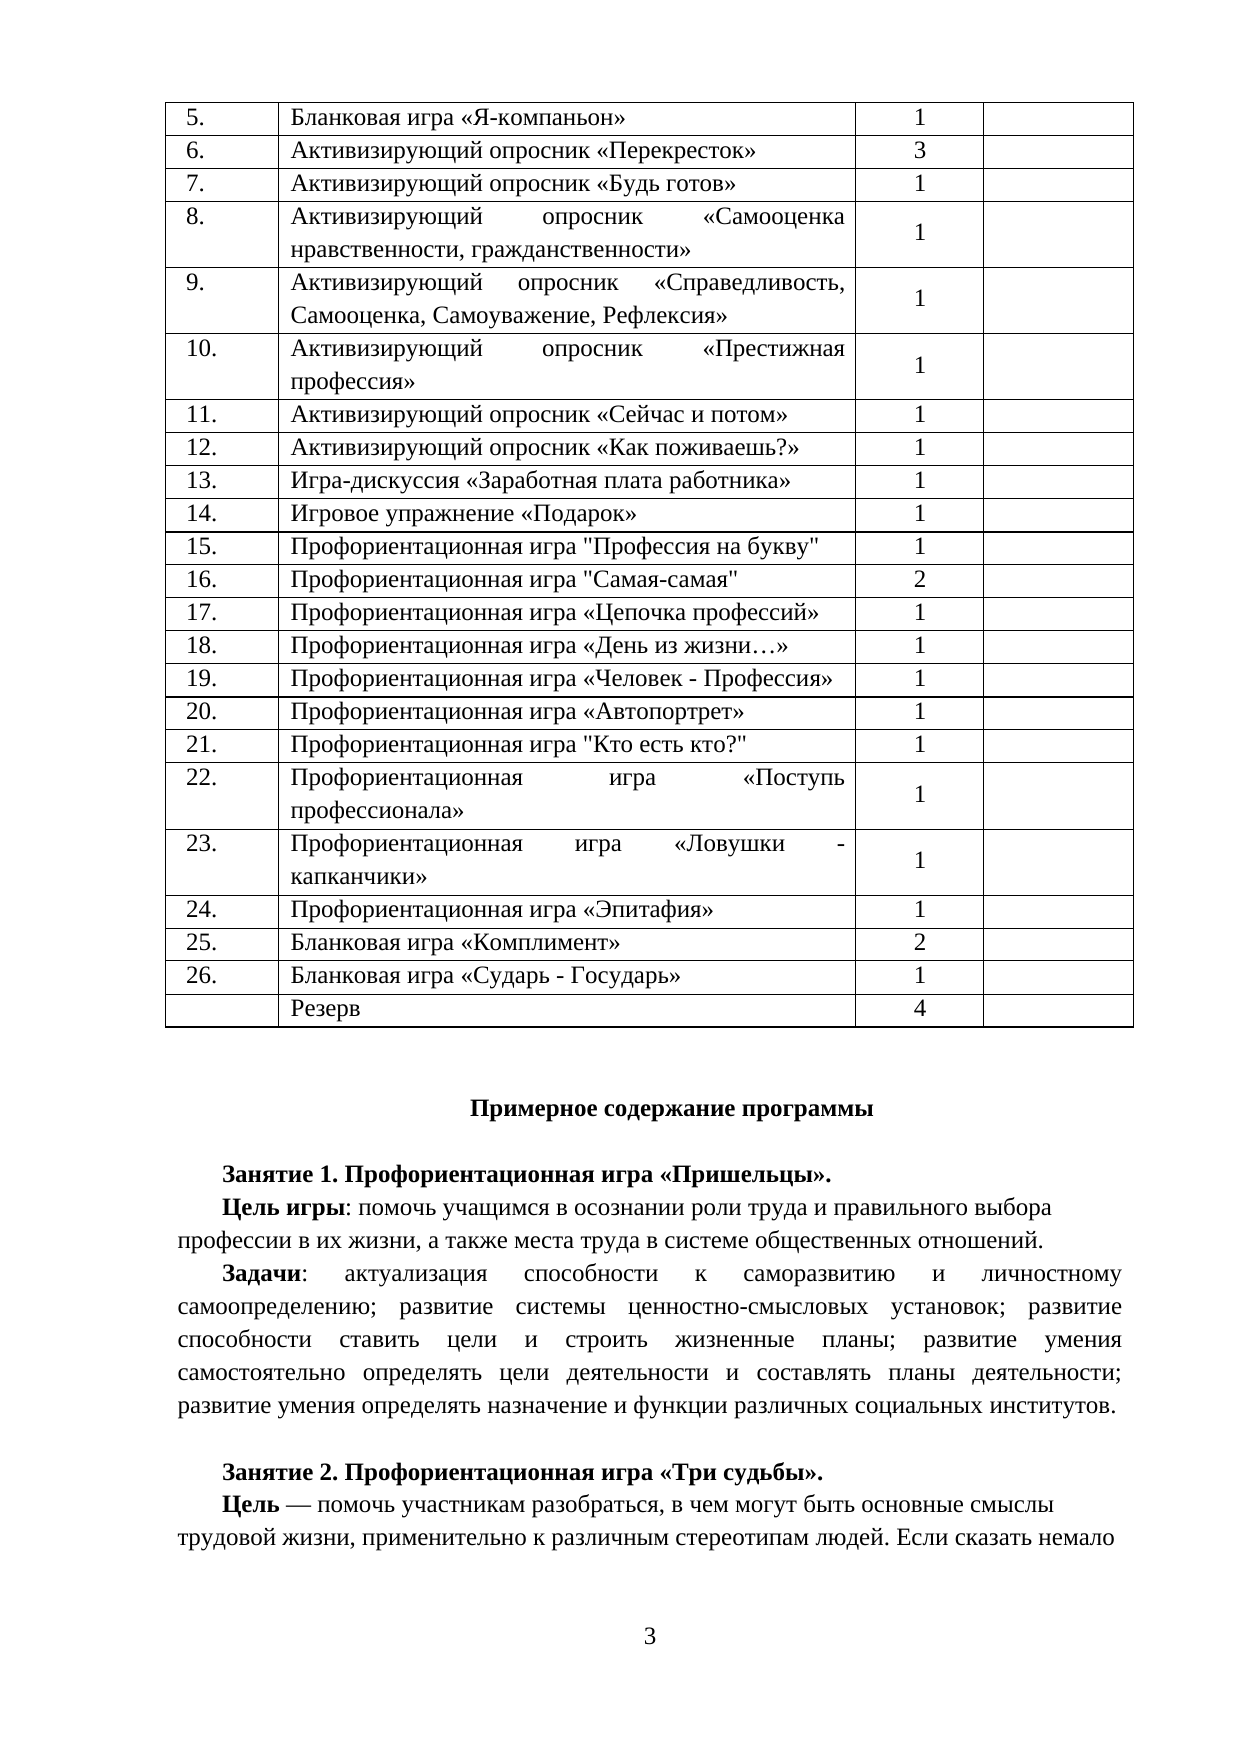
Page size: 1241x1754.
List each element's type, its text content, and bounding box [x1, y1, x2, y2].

table_cell [984, 763, 1133, 828]
table_cell 4 [856, 995, 983, 1026]
table_cell 11. [166, 400, 278, 432]
table_cell [166, 995, 278, 1026]
table_cell Активизирующий опросник «Как поживаешь?» [279, 433, 855, 465]
table_cell 26. [166, 961, 278, 993]
table_header 5. [166, 103, 278, 135]
table_cell 7. [166, 169, 278, 201]
table_cell [984, 598, 1133, 630]
table_cell 1 [856, 499, 983, 531]
table_cell Профориентационная игра «День из жизни…» [279, 631, 855, 663]
text Цель игры: помочь учащимся в осознании роли труда и правильного выбора профессии в их жизни, а также места труда в системе общественных отношений. [177, 1192, 1146, 1254]
table_cell Активизирующий опросник «Будь готов» [279, 169, 855, 201]
table_cell [984, 896, 1133, 927]
table_cell 21. [166, 730, 278, 762]
table_cell 1 [856, 698, 983, 729]
table_cell Профориентационная игра «Автопортрет» [279, 698, 855, 729]
table_cell Профориентационная игра "Самая-самая" [279, 565, 855, 597]
table_cell [984, 961, 1133, 993]
text Цель — помочь участникам разобраться, в чем могут быть основные смыслы трудовой жизни, применительно к различным стереотипам людей. Если сказать немало [177, 1489, 1146, 1551]
table_cell 1 [856, 763, 983, 828]
table_cell Профориентационная игра «Человек - Профессия» [279, 664, 855, 696]
table_cell Профориентационная игра «Ловушки - капканчики» [279, 830, 855, 894]
table_header 1 [856, 103, 983, 135]
table_cell 1 [856, 334, 983, 399]
table_cell [984, 136, 1133, 168]
table_cell Бланковая игра «Сударь - Государь» [279, 961, 855, 993]
table_cell [984, 929, 1133, 960]
table_cell [984, 202, 1133, 267]
table_cell [984, 995, 1133, 1026]
table_cell Профориентационная игра "Кто есть кто?" [279, 730, 855, 762]
table_cell [984, 631, 1133, 663]
table_cell [984, 664, 1133, 696]
table_cell [984, 730, 1133, 762]
table_cell 1 [856, 268, 983, 333]
table_cell 1 [856, 533, 983, 564]
table_cell Игра-дискуссия «Заработная плата работника» [279, 466, 855, 498]
subtitle Занятие 2. Профориентационная игра «Три судьбы». [222, 1457, 1165, 1486]
table_cell Активизирующий опросник «Сейчас и потом» [279, 400, 855, 432]
table_cell Профориентационная игра «Цепочка профессий» [279, 598, 855, 630]
table_cell [984, 169, 1133, 201]
table_cell [984, 499, 1133, 531]
table_cell 13. [166, 466, 278, 498]
table_cell Профориентационная игра «Эпитафия» [279, 896, 855, 927]
table_cell 19. [166, 664, 278, 696]
table_cell 12. [166, 433, 278, 465]
table_cell [984, 830, 1133, 894]
table_cell 15. [166, 533, 278, 564]
text Занятие 1. Профориентационная игра «Пришельцы». [222, 1159, 1165, 1188]
table_cell [984, 466, 1133, 498]
table_cell 14. [166, 499, 278, 531]
table_cell 1 [856, 830, 983, 894]
table_cell 6. [166, 136, 278, 168]
table_cell [984, 400, 1133, 432]
table_cell [984, 698, 1133, 729]
table_cell 8. [166, 202, 278, 267]
table_header [984, 103, 1133, 135]
table_cell 2 [856, 929, 983, 960]
table_cell 3 [856, 136, 983, 168]
table_cell [984, 533, 1133, 564]
table_cell 2 [856, 565, 983, 597]
table_cell 25. [166, 929, 278, 960]
table_cell 24. [166, 896, 278, 927]
table_cell 1 [856, 896, 983, 927]
table_cell Активизирующий опросник «Самооценка нравственности, гражданственности» [279, 202, 855, 267]
table_cell 20. [166, 698, 278, 729]
table_cell Игровое упражнение «Подарок» [279, 499, 855, 531]
table_cell Резерв [279, 995, 855, 1026]
table_cell [984, 334, 1133, 399]
table_cell 1 [856, 730, 983, 762]
table_cell 22. [166, 763, 278, 828]
table_cell 1 [856, 400, 983, 432]
table_cell [984, 433, 1133, 465]
table_cell 17. [166, 598, 278, 630]
table_cell 9. [166, 268, 278, 333]
table_cell 1 [856, 631, 983, 663]
table_header Бланковая игра «Я-компаньон» [279, 103, 855, 135]
table_cell 10. [166, 334, 278, 399]
table_cell 1 [856, 169, 983, 201]
table_cell 1 [856, 433, 983, 465]
table_cell 16. [166, 565, 278, 597]
table_cell Активизирующий опросник «Справедливость, Самооценка, Самоуважение, Рефлексия» [279, 268, 855, 333]
table_cell Профориентационная игра "Профессия на букву" [279, 533, 855, 564]
text Задачи: актуализация способности к саморазвитию и личностному самоопределению; развитие системы ценностно-смысловых установок; развитие способности ставить цели и строить жизненные планы; развитие умения самостоятельно определять цели деятельности и составлять планы деятельности; развитие умения определять назначение и функции различных социальных институтов. [177, 1258, 1123, 1419]
table_cell Профориентационная игра «Поступь профессионала» [279, 763, 855, 828]
table_cell Активизирующий опросник «Перекресток» [279, 136, 855, 168]
table_cell 1 [856, 202, 983, 267]
text Примерное содержание программы [470, 1093, 1165, 1122]
table_cell 1 [856, 598, 983, 630]
table_cell Бланковая игра «Комплимент» [279, 929, 855, 960]
table_cell 1 [856, 466, 983, 498]
table_cell [984, 565, 1133, 597]
table_cell 1 [856, 664, 983, 696]
table_cell 1 [856, 961, 983, 993]
table_cell 23. [166, 830, 278, 894]
table_cell Активизирующий опросник «Престижная профессия» [279, 334, 855, 399]
table_cell 18. [166, 631, 278, 663]
table_cell [984, 268, 1133, 333]
